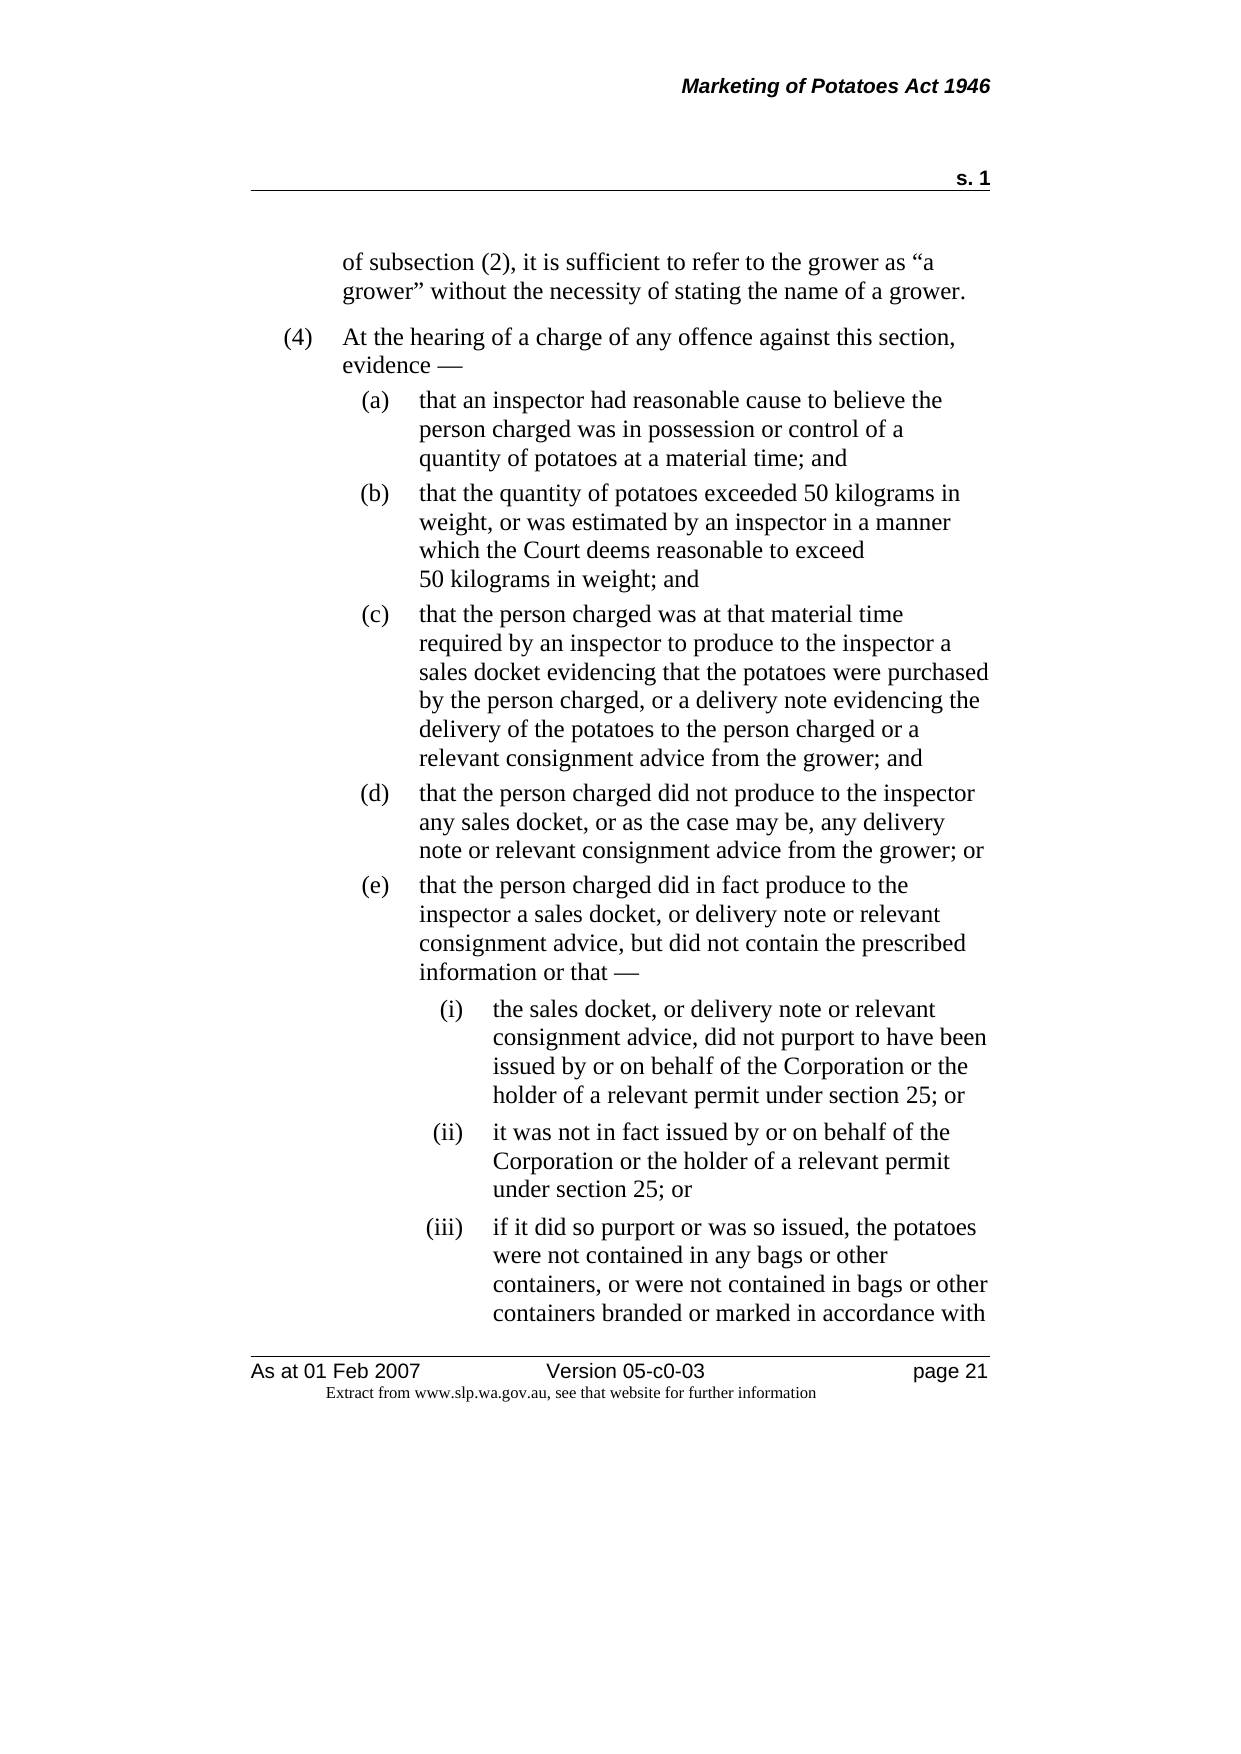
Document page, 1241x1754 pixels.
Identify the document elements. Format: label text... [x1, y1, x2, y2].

text (a) that an inspector had reasonable cause to believe the person charged was in possession or control of a quantity of potatoes at a material time; and [251, 385, 990, 472]
text (4) At the hearing of a charge of any offence against this section, evidence — [251, 322, 990, 379]
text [251, 247, 990, 305]
text (b) that the quantity of potatoes exceeded 50 kilograms in weight, or was estimated by an inspector in a manner which the Court deems reasonable to exceed 50 kilograms in weight; and [251, 478, 990, 593]
text (c) that the person charged was at that material time required by an inspector to produce to the inspector a sales docket evidencing that the potatoes were purchased by the person charged, or a delivery note evidencing the delivery of the potatoes to the person charged or a relevant consignment advice from the grower; and [251, 599, 990, 772]
text (i) the sales docket, or delivery note or relevant consignment advice, did not purport to have been issued by or on behalf of the Corporation or the holder of a relevant permit under section 25; or [251, 994, 990, 1109]
text (d) that the person charged did not produce to the inspector any sales docket, or as the case may be, any delivery note or relevant consignment advice from the grower; or [251, 778, 990, 864]
text (e) that the person charged did in fact produce to the inspector a sales docket, or delivery note or relevant consignment advice, but did not contain the prescribed information or that — [251, 870, 990, 985]
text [251, 1212, 990, 1327]
text (ii) it was not in fact issued by or on behalf of the Corporation or the holder of a relevant permit under section 25; or [251, 1117, 990, 1203]
